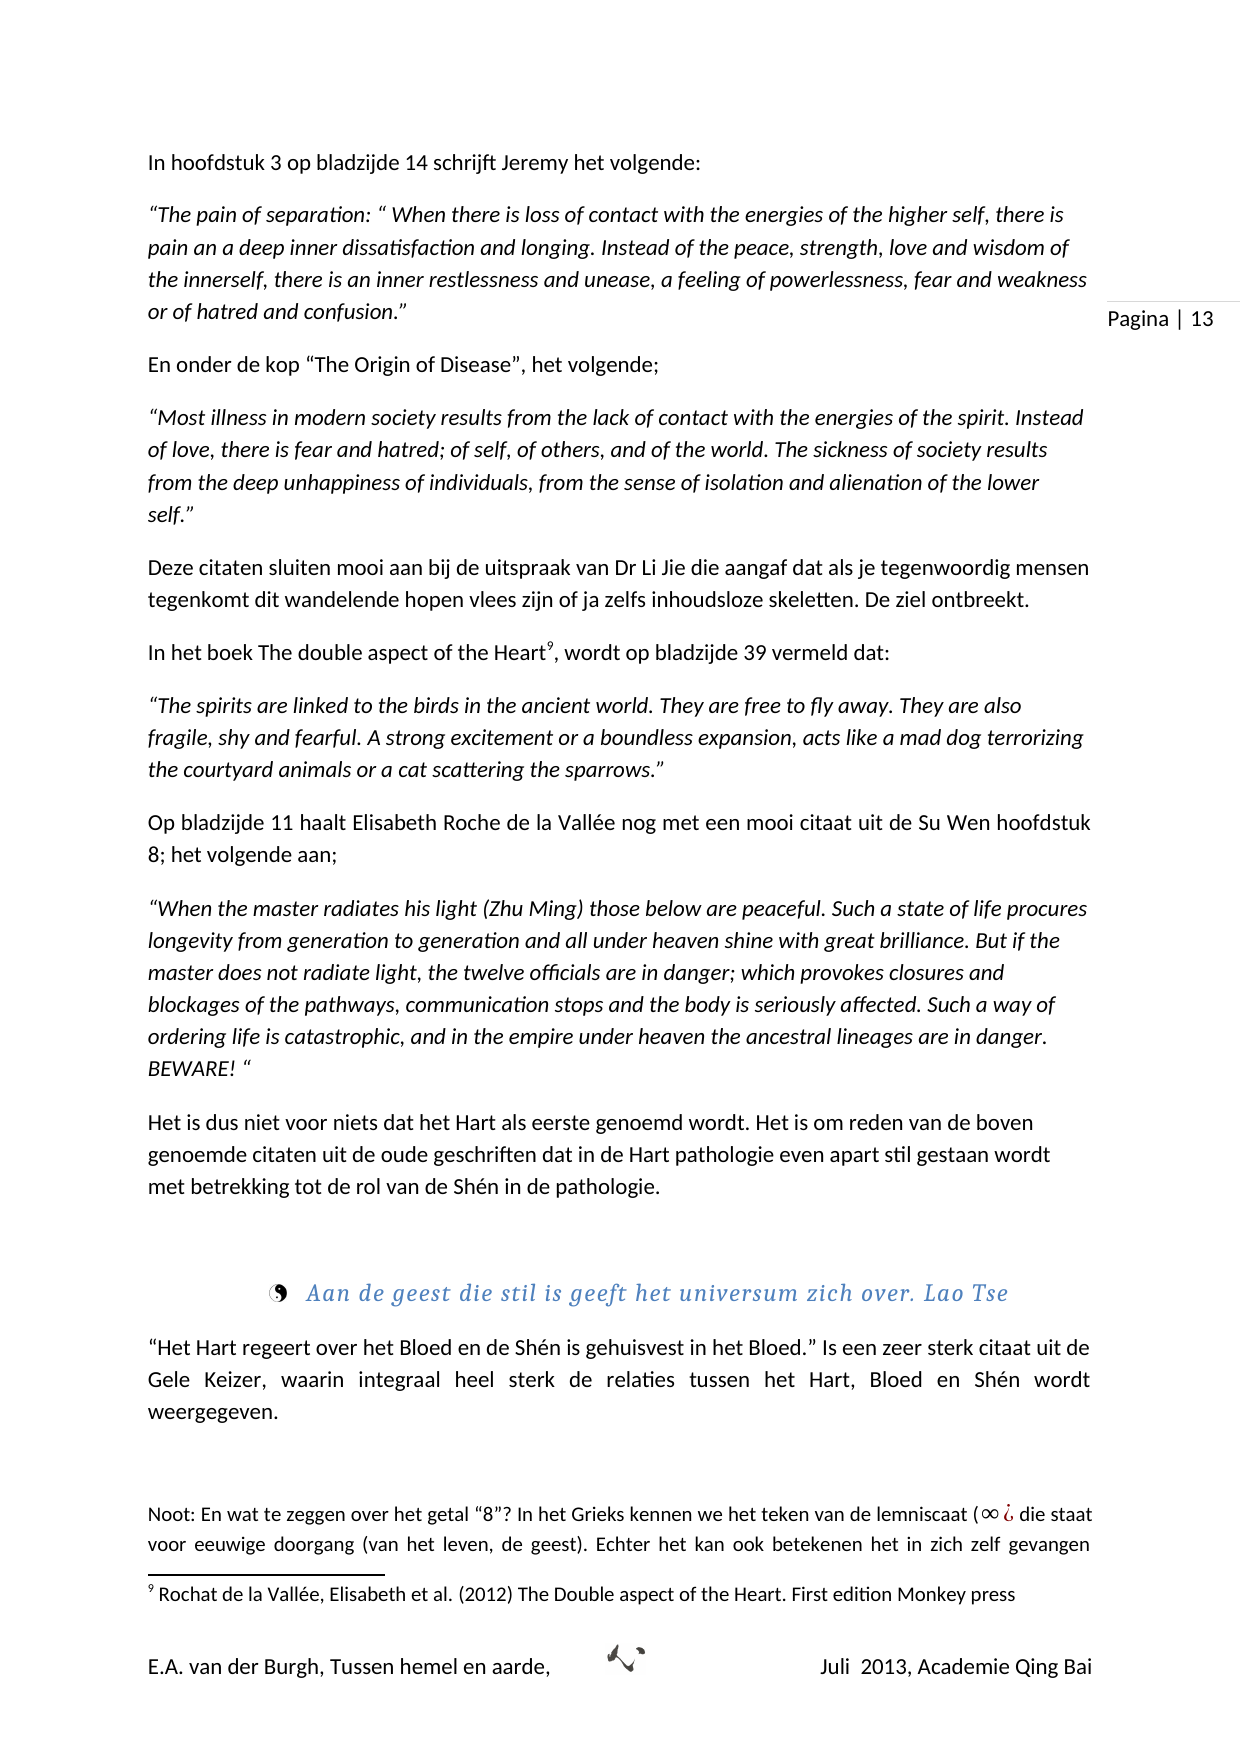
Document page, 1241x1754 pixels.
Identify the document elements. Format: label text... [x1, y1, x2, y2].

picture [604, 1643, 646, 1675]
text “Het Hart regeert over het Bloed en de Shén is gehuisvest in het Bloed.” Is een zeer sterk citaat uit de Gele Keizer, waarin integraal heel sterk de relaties tussen het Hart, Bloed en Shén wordt weergegeven. [148, 1333, 1093, 1425]
text “The pain of separation: “ When there is loss of contact with the energies of the higher self, there is pain an a deep inner dissatisfaction and longing. Instead of the peace, strength, love and wisdom of the innerself, there is an inner restlessness and unease, a feeling of powerlessness, fear and weakness or of hatred and confusion.” [148, 201, 1093, 325]
text Deze citaten sluiten mooi aan bij de uitspraak van Dr Li Jie die aangaf dat als je tegenwoordig mensen tegenkomt dit wandelende hopen vlees zijn of ja zelfs inhoudsloze skeletten. De ziel ontbreekt. [148, 553, 1093, 613]
text Het is dus niet voor niets dat het Hart als eerste genoemd wordt. Het is om reden van de boven genoemde citaten uit de oude geschriften dat in de Hart pathologie even apart stil gestaan wordt met betrekking tot de rol van de Shén in de pathologie. [148, 1108, 1093, 1200]
text “The spirits are linked to the birds in the ancient world. They are free to fly away. They are also fragile, shy and fearful. A strong excitement or a boundless expansion, acts like a mad dog terrorizing the courtyard animals or a cat scattering the sparrows.” [148, 691, 1093, 783]
text En onder de kop “The Origin of Disease”, het volgende; [148, 350, 1093, 378]
text “Most illness in modern society results from the lack of contact with the energies of the spirit. Instead of love, there is fear and hatred; of self, of others, and of the world. The sickness of society results from the deep unhappiness of individuals, from the sense of isolation and alienation of the lower self.” [148, 403, 1093, 528]
text Op bladzijde 11 haalt Elisabeth Roche de la Vallée nog met een mooi citaat uit de Su Wen hoofdstuk 8; het volgende aan; [148, 808, 1093, 869]
text In het boek The double aspect of the Heart, wordt op bladzijde 39 vermeld dat: [148, 638, 1093, 666]
text In hoofdstuk 3 op bladzijde 14 schrijft Jeremy het volgende: [148, 148, 1093, 176]
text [148, 1500, 1093, 1557]
subtitle Aan de geest die stil is geeft het universum zich over. Lao Tse [185, 1279, 1093, 1308]
picture [269, 1284, 287, 1302]
text “When the master radiates his light (Zhu Ming) those below are peaceful. Such a state of life procures longevity from generation to generation and all under heaven shine with great brilliance. But if the master does not radiate light, the twelve officials are in danger; which provokes closures and blockages of the pathways, communication stops and the body is seriously affected. Such a way of ordering life is catastrophic, and in the empire under heaven the ancestral lineages are in danger. BEWARE! “ [148, 894, 1093, 1083]
